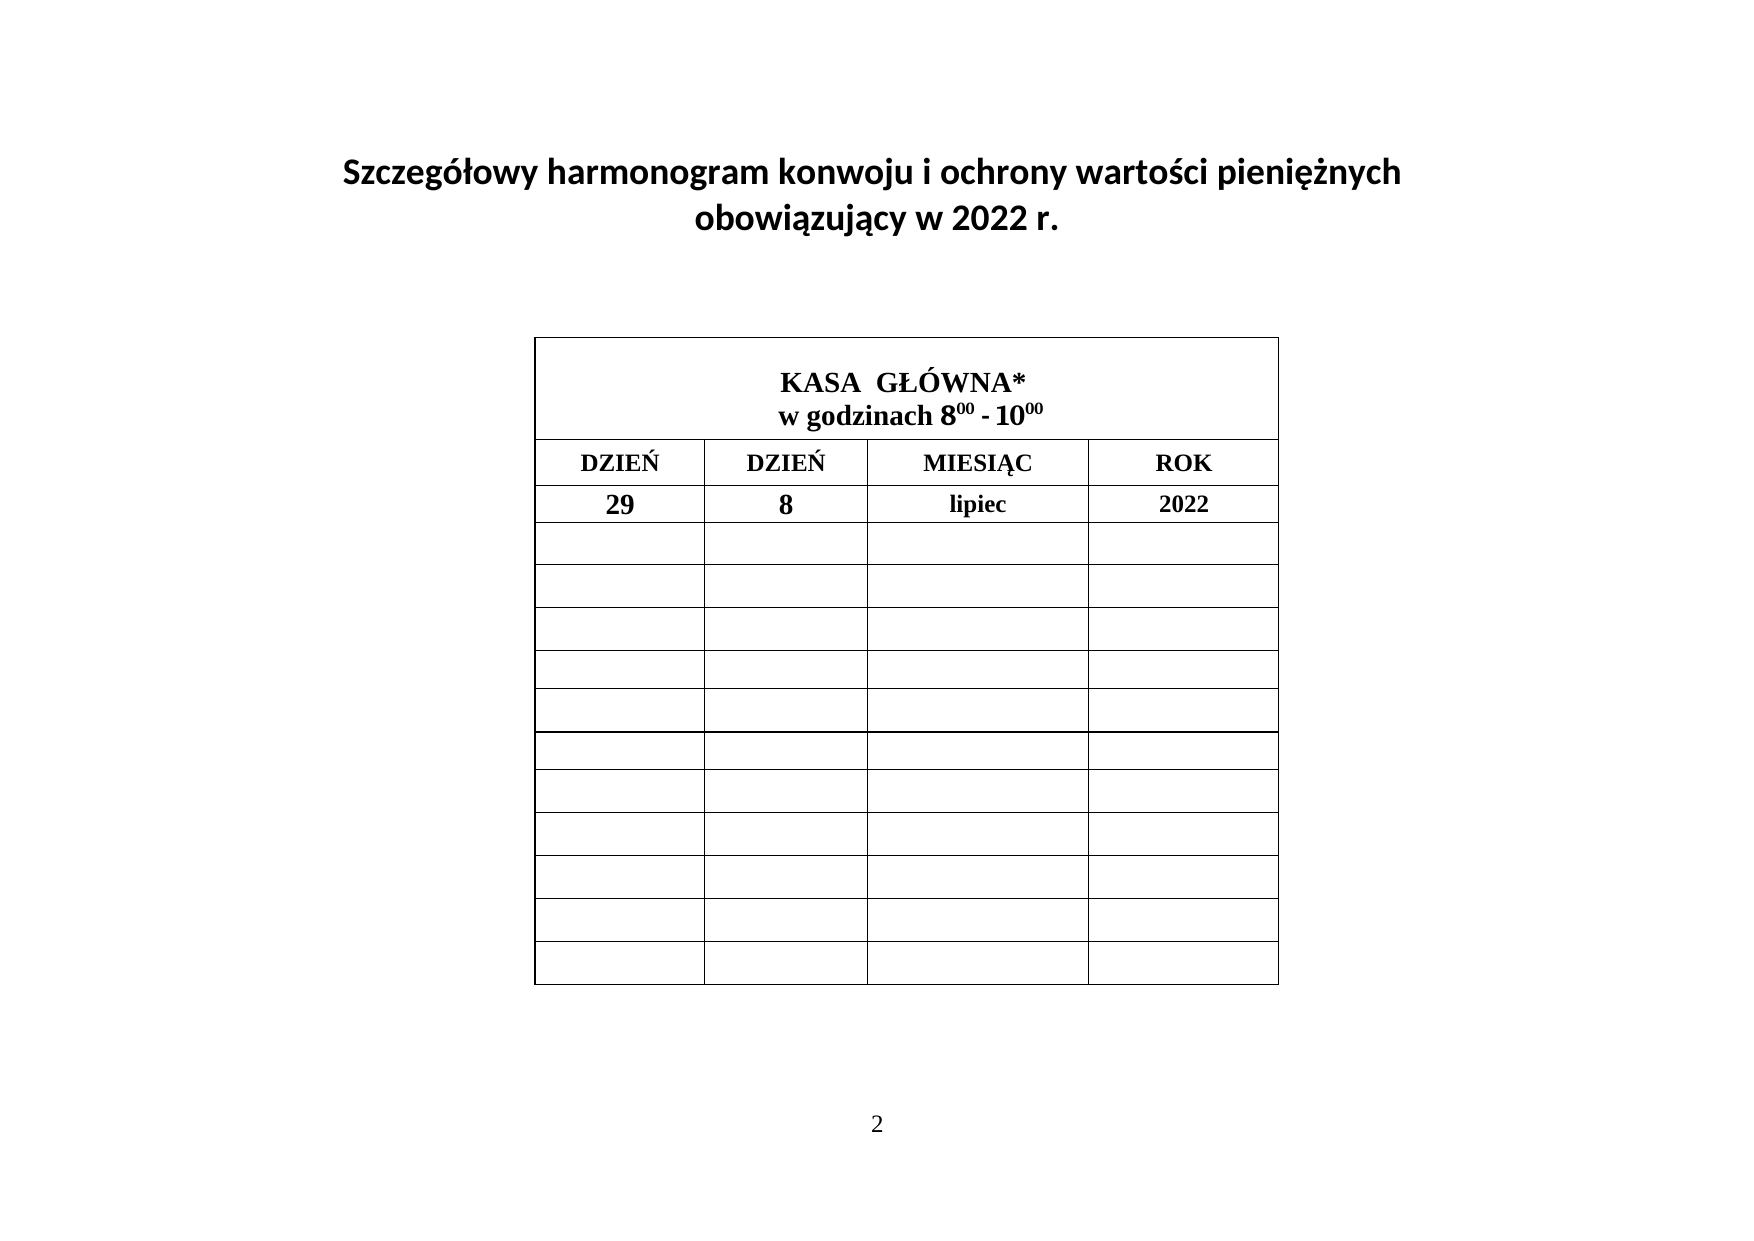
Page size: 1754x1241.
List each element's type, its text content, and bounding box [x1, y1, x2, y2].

table_cell [1089, 813, 1278, 855]
table_cell [1089, 770, 1278, 812]
table_cell 2022 [1089, 486, 1278, 522]
table_cell [1089, 565, 1278, 607]
table_cell [868, 856, 1088, 898]
subtitle Szczegółowy harmonogram konwoju i ochrony wartości pieniężnych obowiązujący w 2022 r. [148, 148, 1606, 239]
table_cell [536, 899, 704, 941]
table_cell [705, 689, 867, 731]
table_cell [868, 608, 1088, 650]
table_cell [705, 733, 867, 769]
table_cell MIESIĄC [868, 440, 1088, 484]
table_cell ROK [1089, 440, 1278, 484]
table_cell [536, 733, 704, 769]
table_cell [1089, 651, 1278, 688]
table_cell [1089, 899, 1278, 941]
table_cell [536, 770, 704, 812]
table_cell [705, 523, 867, 564]
table_cell [705, 899, 867, 941]
table_cell [536, 813, 704, 855]
table_cell [705, 770, 867, 812]
table_cell [1089, 608, 1278, 650]
table_cell [536, 856, 704, 898]
table_cell 8 [705, 486, 867, 522]
table_cell [1089, 523, 1278, 564]
table_cell [868, 770, 1088, 812]
table_cell [705, 942, 867, 983]
table_cell [536, 942, 704, 983]
table_cell [705, 651, 867, 688]
table_cell [536, 651, 704, 688]
table_cell [536, 608, 704, 650]
table_cell [868, 899, 1088, 941]
table_cell [868, 523, 1088, 564]
table_cell 29 [536, 486, 704, 522]
table_cell [705, 856, 867, 898]
table_cell [868, 942, 1088, 983]
table_cell [868, 689, 1088, 731]
table_cell [705, 608, 867, 650]
table_cell DZIEŃ [705, 440, 867, 484]
table_cell [868, 651, 1088, 688]
table_cell [705, 565, 867, 607]
table_cell [868, 733, 1088, 769]
table_cell [1089, 689, 1278, 731]
table_cell [536, 523, 704, 564]
table_cell [868, 813, 1088, 855]
table_cell [1089, 733, 1278, 769]
table_cell [1089, 856, 1278, 898]
table_cell [868, 565, 1088, 607]
table_cell [1089, 942, 1278, 983]
table_cell lipiec [868, 486, 1088, 522]
table_header KASA GŁÓWNA* w godzinach 800 - 1000 [536, 338, 1278, 439]
table_cell DZIEŃ [536, 440, 704, 484]
table_cell [705, 813, 867, 855]
table_cell [536, 689, 704, 731]
table_cell [536, 565, 704, 607]
